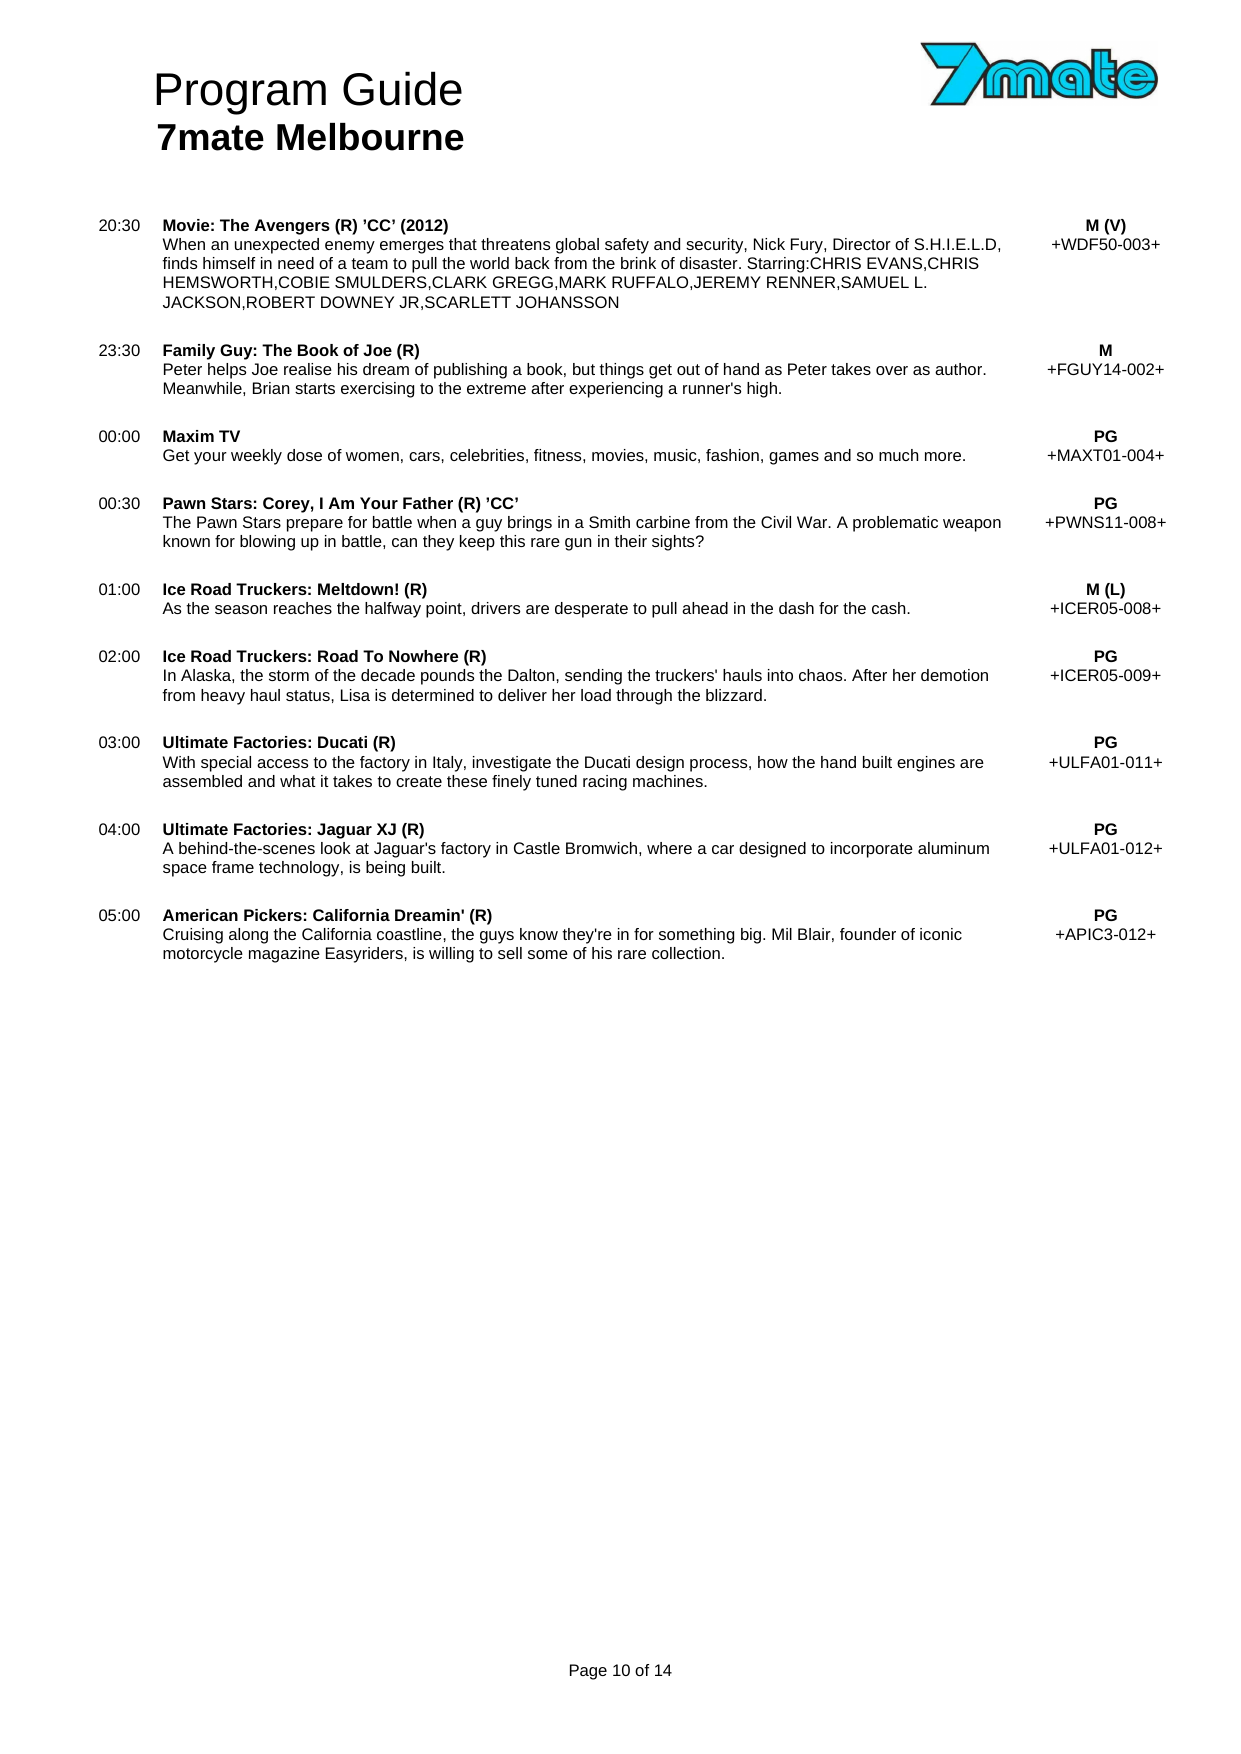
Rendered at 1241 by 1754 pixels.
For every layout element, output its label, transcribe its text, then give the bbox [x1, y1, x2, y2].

table_header Ice Road Truckers: Meltdown! (R) As the season reaches the halfway point, drivers are desperate to pull ahead in the dash for the cash. [151, 580, 1022, 618]
table_header 02:00 [51, 647, 151, 704]
table_header PG +ULFA01-012+ [1022, 820, 1189, 877]
table_header Ultimate Factories: Ducati (R) With special access to the factory in Italy, investigate the Ducati design process, how the hand built engines are assembled and what it takes to create these finely tuned racing machines. [151, 733, 1022, 791]
table_header PG +APIC3-012+ [1022, 906, 1189, 963]
table_header Movie: The Avengers (R) ’CC’ (2012) When an unexpected enemy emerges that threatens global safety and security, Nick Fury, Director of S.H.I.E.L.D, finds himself in need of a team to pull the world back from the brink of disaster. Starring:CHRIS EVANS,CHRIS HEMSWORTH,COBIE SMULDERS,CLARK GREGG,MARK RUFFALO,JEREMY RENNER,SAMUEL L. JACKSON,ROBERT DOWNEY JR,SCARLETT JOHANSSON [151, 216, 1022, 312]
table_header PG +ICER05-009+ [1022, 647, 1189, 704]
table_header 00:00 [51, 427, 151, 465]
picture [920, 41, 1159, 106]
table_header PG +MAXT01-004+ [1022, 427, 1189, 465]
table_header M +FGUY14-002+ [1022, 340, 1189, 398]
table_header PG +ULFA01-011+ [1022, 733, 1189, 791]
table_header M (L) +ICER05-008+ [1022, 580, 1189, 618]
table_header 00:30 [51, 494, 151, 551]
table_header 01:00 [51, 580, 151, 618]
table_header M (V) +WDF50-003+ [1022, 216, 1189, 312]
table_header 05:00 [51, 906, 151, 963]
table_header 03:00 [51, 733, 151, 791]
table_header Pawn Stars: Corey, I Am Your Father (R) ’CC’ The Pawn Stars prepare for battle when a guy brings in a Smith carbine from the Civil War. A problematic weapon known for blowing up in battle, can they keep this rare gun in their sights? [151, 494, 1022, 551]
table_header American Pickers: California Dreamin' (R) Cruising along the California coastline, the guys know they're in for something big. Mil Blair, founder of iconic motorcycle magazine Easyriders, is willing to sell some of his rare collection. [151, 906, 1022, 963]
table_header 23:30 [51, 340, 151, 398]
table_header 04:00 [51, 820, 151, 877]
table_header Maxim TV Get your weekly dose of women, cars, celebrities, fitness, movies, music, fashion, games and so much more. [151, 427, 1022, 465]
table_header Ultimate Factories: Jaguar XJ (R) A behind-the-scenes look at Jaguar's factory in Castle Bromwich, where a car designed to incorporate aluminum space frame technology, is being built. [151, 820, 1022, 877]
table_header Ice Road Truckers: Road To Nowhere (R) In Alaska, the storm of the decade pounds the Dalton, sending the truckers' hauls into chaos. After her demotion from heavy haul status, Lisa is determined to deliver her load through the blizzard. [151, 647, 1022, 704]
table_header Family Guy: The Book of Joe (R) Peter helps Joe realise his dream of publishing a book, but things get out of hand as Peter takes over as author. Meanwhile, Brian starts exercising to the extreme after experiencing a runner's high. [151, 340, 1022, 398]
table_header 20:30 [51, 216, 151, 312]
table_header PG +PWNS11-008+ [1022, 494, 1189, 551]
